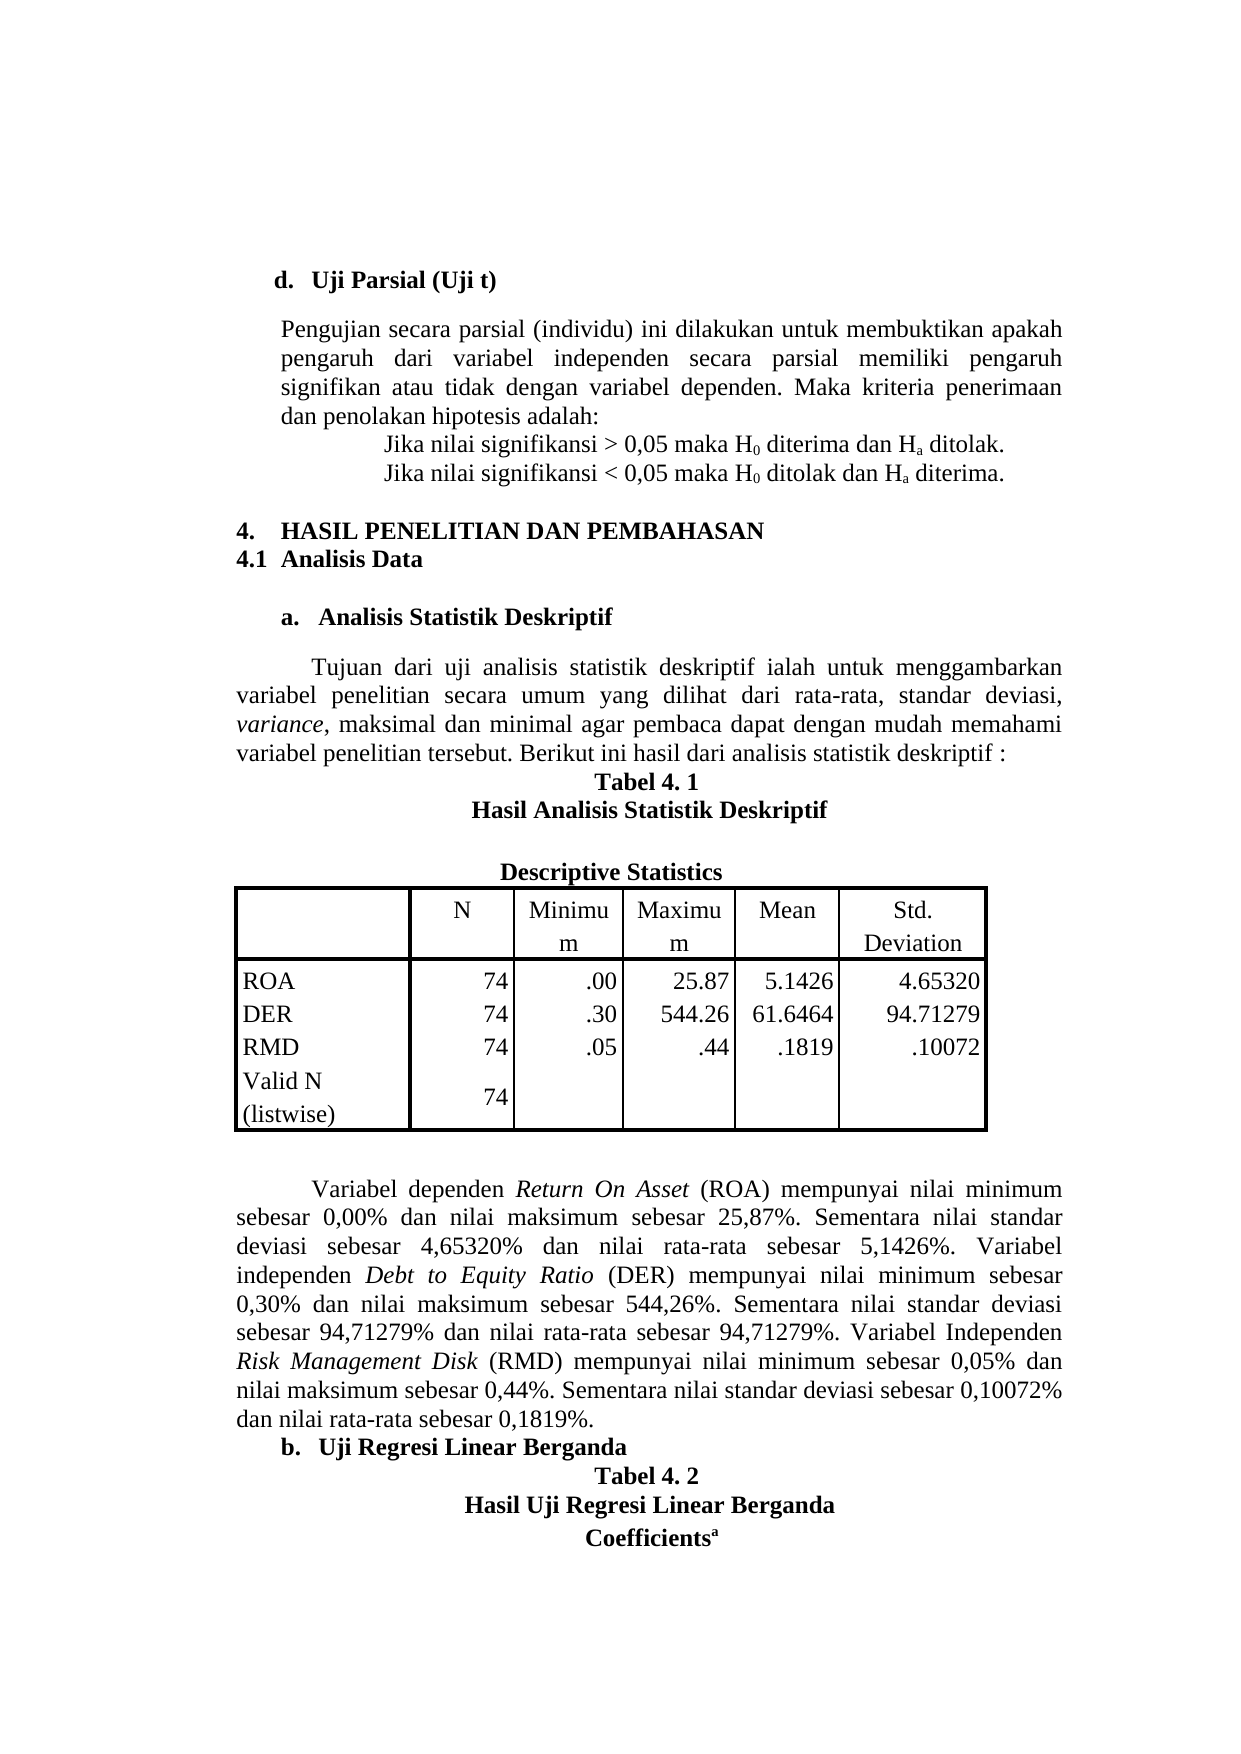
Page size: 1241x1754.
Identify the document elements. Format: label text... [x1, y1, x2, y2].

table_header Coefficientsa [236, 1519, 1067, 1552]
text Tujuan dari uji analisis statistik deskriptif ialah untuk menggambarkan variabel penelitian secara umum yang dilihat dari rata-rata, standar deviasi, variance, maksimal dan minimal agar pembaca dapat dengan mudah memahami variabel penelitian tersebut. Berikut ini hasil dari analisis statistik deskriptif : [236, 652, 1063, 767]
table_cell 74 [412, 961, 513, 994]
table_cell .30 [515, 995, 622, 1028]
list Jika nilai signifikansi > 0,05 maka H0 diterima dan Ha ditolak. [384, 429, 1063, 458]
table_cell Mean [736, 890, 838, 957]
table_cell .44 [624, 1028, 734, 1061]
text Pengujian secara parsial (individu) ini dilakukan untuk membuktikan apakah pengaruh dari variabel independen secara parsial memiliki pengaruh signifikan atau tidak dengan variabel dependen. Maka kriteria penerimaan dan penolakan hipotesis adalah: [281, 314, 1063, 429]
list Uji Regresi Linear Berganda [281, 1432, 1063, 1461]
table_cell RMD [238, 1028, 408, 1061]
table_cell 4.65320 [840, 961, 984, 994]
list HASIL PENELITIAN DAN PEMBAHASAN [236, 516, 1063, 544]
table_cell 94.71279 [840, 995, 984, 1028]
list Jika nilai signifikansi < 0,05 maka H0 ditolak dan Ha diterima. [384, 458, 1063, 487]
table_cell .1819 [736, 1028, 838, 1061]
table_cell Minimum [515, 890, 622, 957]
table_cell [840, 1061, 984, 1128]
table_cell [238, 890, 408, 957]
table_cell DER [238, 995, 408, 1028]
list Analisis Statistik Deskriptif [281, 602, 1063, 631]
table_cell [736, 1061, 838, 1128]
table_cell 5.1426 [736, 961, 838, 994]
table_cell Maximum [624, 890, 734, 957]
table_cell 25.87 [624, 961, 734, 994]
table_cell .00 [515, 961, 622, 994]
table_cell [624, 1061, 734, 1128]
table_cell [515, 1061, 622, 1128]
table_cell N [412, 890, 513, 957]
table_cell 74 [412, 1028, 513, 1061]
table_cell Valid N (listwise) [238, 1061, 408, 1128]
table_cell 74 [412, 995, 513, 1028]
table_cell Std. Deviation [840, 890, 984, 957]
table_cell .10072 [840, 1028, 984, 1061]
table_cell ROA [238, 961, 408, 994]
list Uji Parsial (Uji t) [274, 265, 1063, 294]
table_cell 61.6464 [736, 995, 838, 1028]
table_header Descriptive Statistics [236, 853, 986, 886]
table_cell 544.26 [624, 995, 734, 1028]
table_cell .05 [515, 1028, 622, 1061]
table_cell 74 [412, 1061, 513, 1128]
text Variabel dependen Return On Asset (ROA) mempunyai nilai minimum sebesar 0,00% dan nilai maksimum sebesar 25,87%. Sementara nilai standar deviasi sebesar 4,65320% dan nilai rata-rata sebesar 5,1426%. Variabel independen Debt to Equity Ratio (DER) mempunyai nilai minimum sebesar 0,30% dan nilai maksimum sebesar 544,26%. Sementara nilai standar deviasi sebesar 94,71279% dan nilai rata-rata sebesar 94,71279%. Variabel Independen Risk Management Disk (RMD) mempunyai nilai minimum sebesar 0,05% dan nilai maksimum sebesar 0,44%. Sementara nilai standar deviasi sebesar 0,10072% dan nilai rata-rata sebesar 0,1819%. [236, 1174, 1063, 1432]
list Analisis Data [236, 544, 1063, 573]
